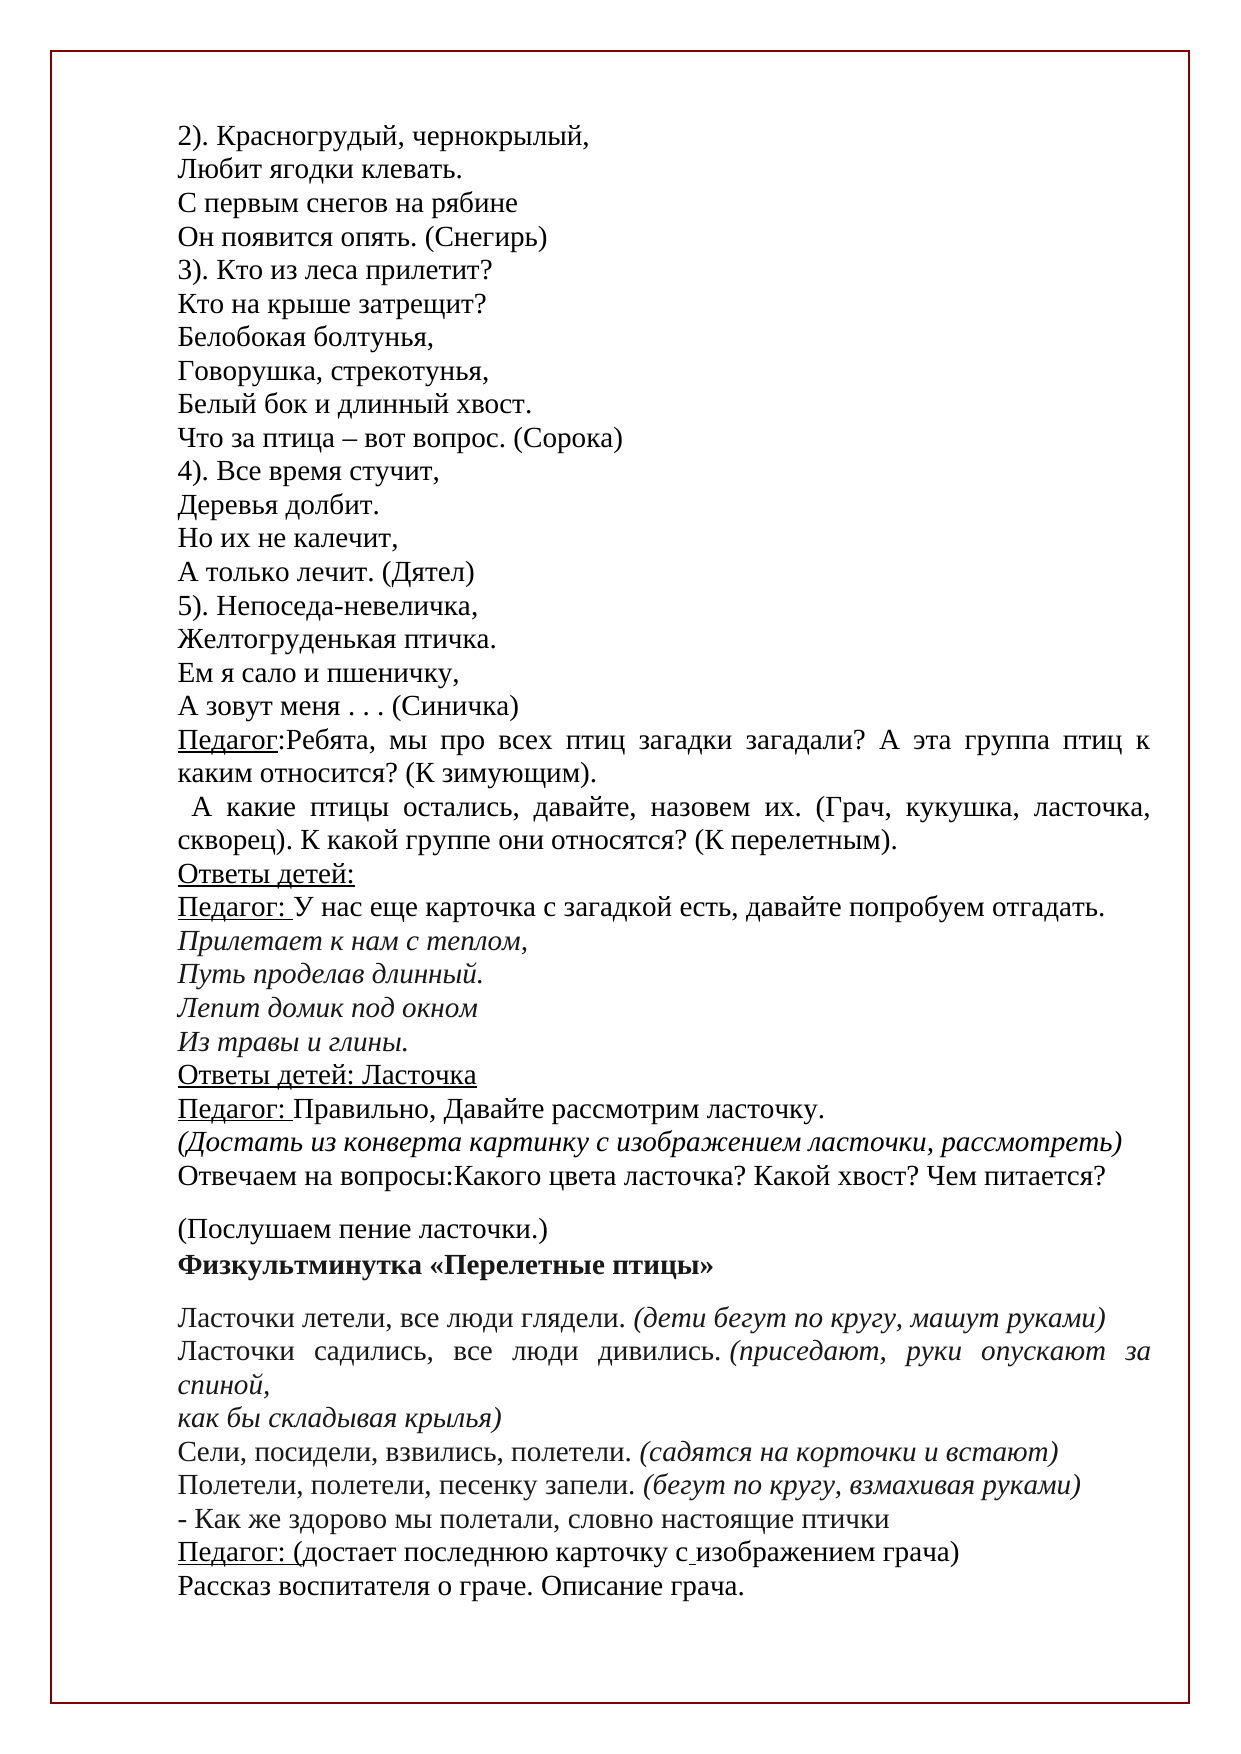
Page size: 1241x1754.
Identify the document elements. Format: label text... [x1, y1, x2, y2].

text (Достать из конверта картинку с изображением ласточки, рассмотреть) [177, 1124, 1152, 1158]
text С первым снегов на рябине [177, 185, 1152, 219]
text 3). Кто из леса прилетит? [177, 252, 1152, 286]
text Деревья долбит. [177, 487, 1152, 521]
text Ответы детей: Ласточка [177, 1057, 1152, 1091]
text Педагог: Правильно, Давайте рассмотрим ласточку. [177, 1091, 1152, 1124]
text Ем я сало и пшеничку, [177, 655, 1152, 688]
text 4). Все время стучит, [177, 453, 1152, 487]
text Что за птица – вот вопрос. (Сорока) [177, 420, 1152, 453]
text как бы складывая крылья) [177, 1400, 1152, 1434]
text Путь проделав длинный. [177, 957, 1152, 990]
text Лепит домик под окном [177, 990, 1152, 1024]
text Белый бок и длинный хвост. [177, 386, 1152, 420]
text Педагог: (достает последнюю карточку с изображением грача) [177, 1534, 1152, 1568]
text Но их не калечит, [177, 521, 1152, 554]
text Белобокая болтунья, [177, 319, 1152, 353]
text Желтогруденькая птичка. [177, 621, 1152, 655]
text Кто на крыше затрещит? [177, 286, 1152, 319]
text А только лечит. (Дятел) [177, 554, 1152, 588]
text Прилетает к нам с теплом, [177, 923, 1152, 957]
text - Как же здорово мы полетали, словно настоящие птички [177, 1501, 1152, 1534]
text А зовут меня . . . (Синичка) [177, 688, 1152, 722]
text Говорушка, стрекотунья, [177, 353, 1152, 386]
text Рассказ воспитателя о граче. Описание грача. [177, 1568, 1152, 1602]
text Он появится опять. (Снегирь) [177, 219, 1152, 252]
text Любит ягодки клевать. [177, 152, 1152, 185]
text (Послушаем пение ласточки.) Физкультминутка «Перелетные птицы» [177, 1211, 1152, 1280]
text Отвечаем на вопросы:Какого цвета ласточка? Какой хвост? Чем питается? [177, 1158, 1152, 1191]
text 5). Непоседа-невеличка, [177, 588, 1152, 621]
text Педагог: У нас еще карточка с загадкой есть, давайте попробуем отгадать. [177, 889, 1152, 923]
text Из травы и глины. [177, 1024, 1152, 1057]
text Ласточки летели, все люди глядели. (дети бегут по кругу, машут руками) [177, 1300, 1152, 1333]
text Педагог:Ребята, мы про всех птиц загадки загадали? А эта группа птиц к каким относится? (К зимующим). [177, 722, 1152, 789]
text Полетели, полетели, песенку запели. (бегут по кругу, взмахивая руками) [177, 1467, 1152, 1501]
text Ласточки садились, все люди дивились. (приседают, руки опускают за спиной, [177, 1333, 1152, 1400]
text Ответы детей: [177, 856, 1152, 889]
text 2). Красногрудый, чернокрылый, [177, 118, 1152, 152]
text А какие птицы остались, давайте, назовем их. (Грач, кукушка, ласточка, скворец). К какой группе они относятся? (К перелетным). [177, 789, 1152, 856]
text Сели, посидели, взвились, полетели. (садятся на корточки и встают) [177, 1434, 1152, 1467]
